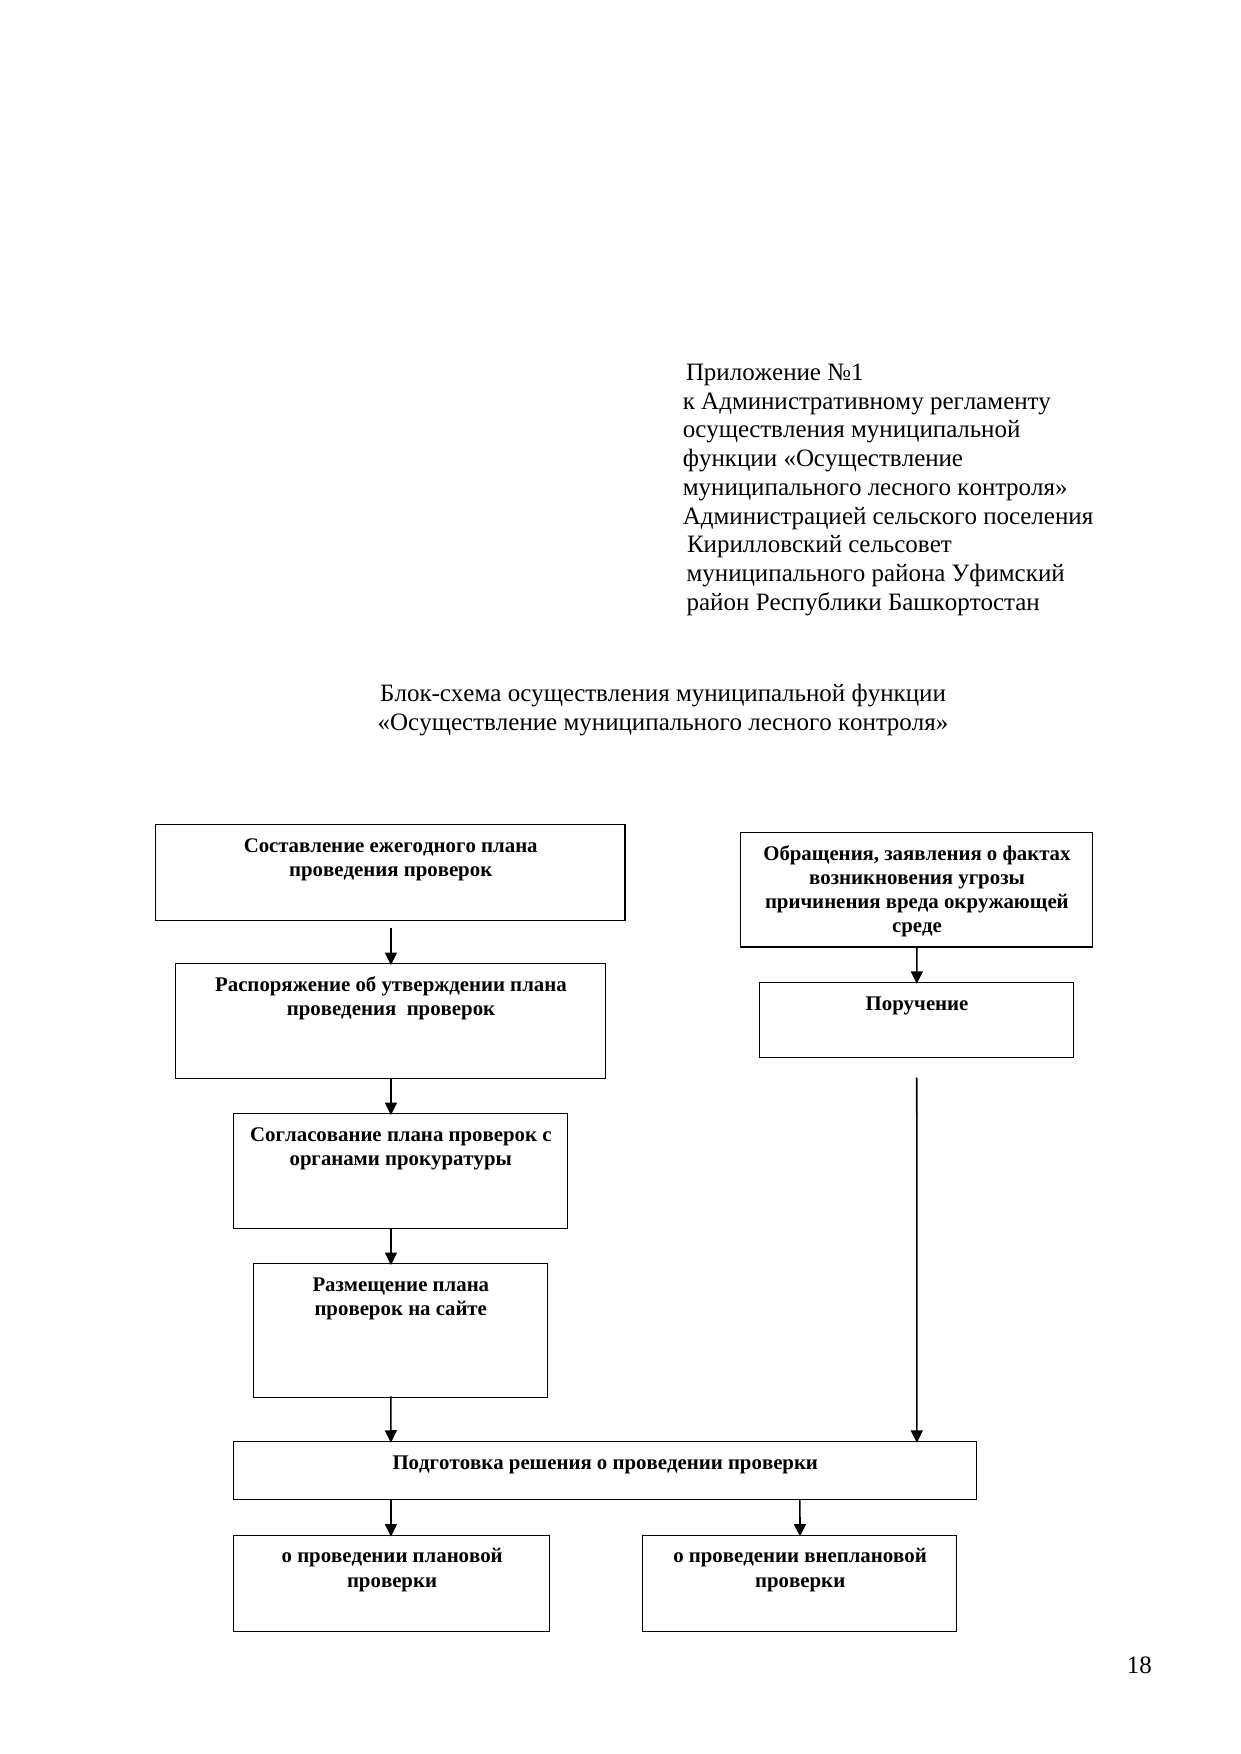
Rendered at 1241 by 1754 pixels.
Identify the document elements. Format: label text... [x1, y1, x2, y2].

text район Республики Башкортостан [118, 587, 1152, 616]
text муниципального района Уфимский [118, 558, 1152, 587]
text «Осуществление муниципального лесного контроля» [118, 707, 1152, 736]
text осуществления муниципальной [576, 414, 1152, 443]
text функции «Осуществление [576, 443, 1152, 472]
text Приложение №1 [576, 357, 1152, 386]
text Кирилловский сельсовет [118, 529, 1152, 558]
text Администрацией сельского поселения [576, 501, 1152, 529]
text к Административному регламенту [576, 386, 1152, 414]
text муниципального лесного контроля» [576, 472, 1152, 501]
text Блок-схема осуществления муниципальной функции [118, 678, 1152, 707]
